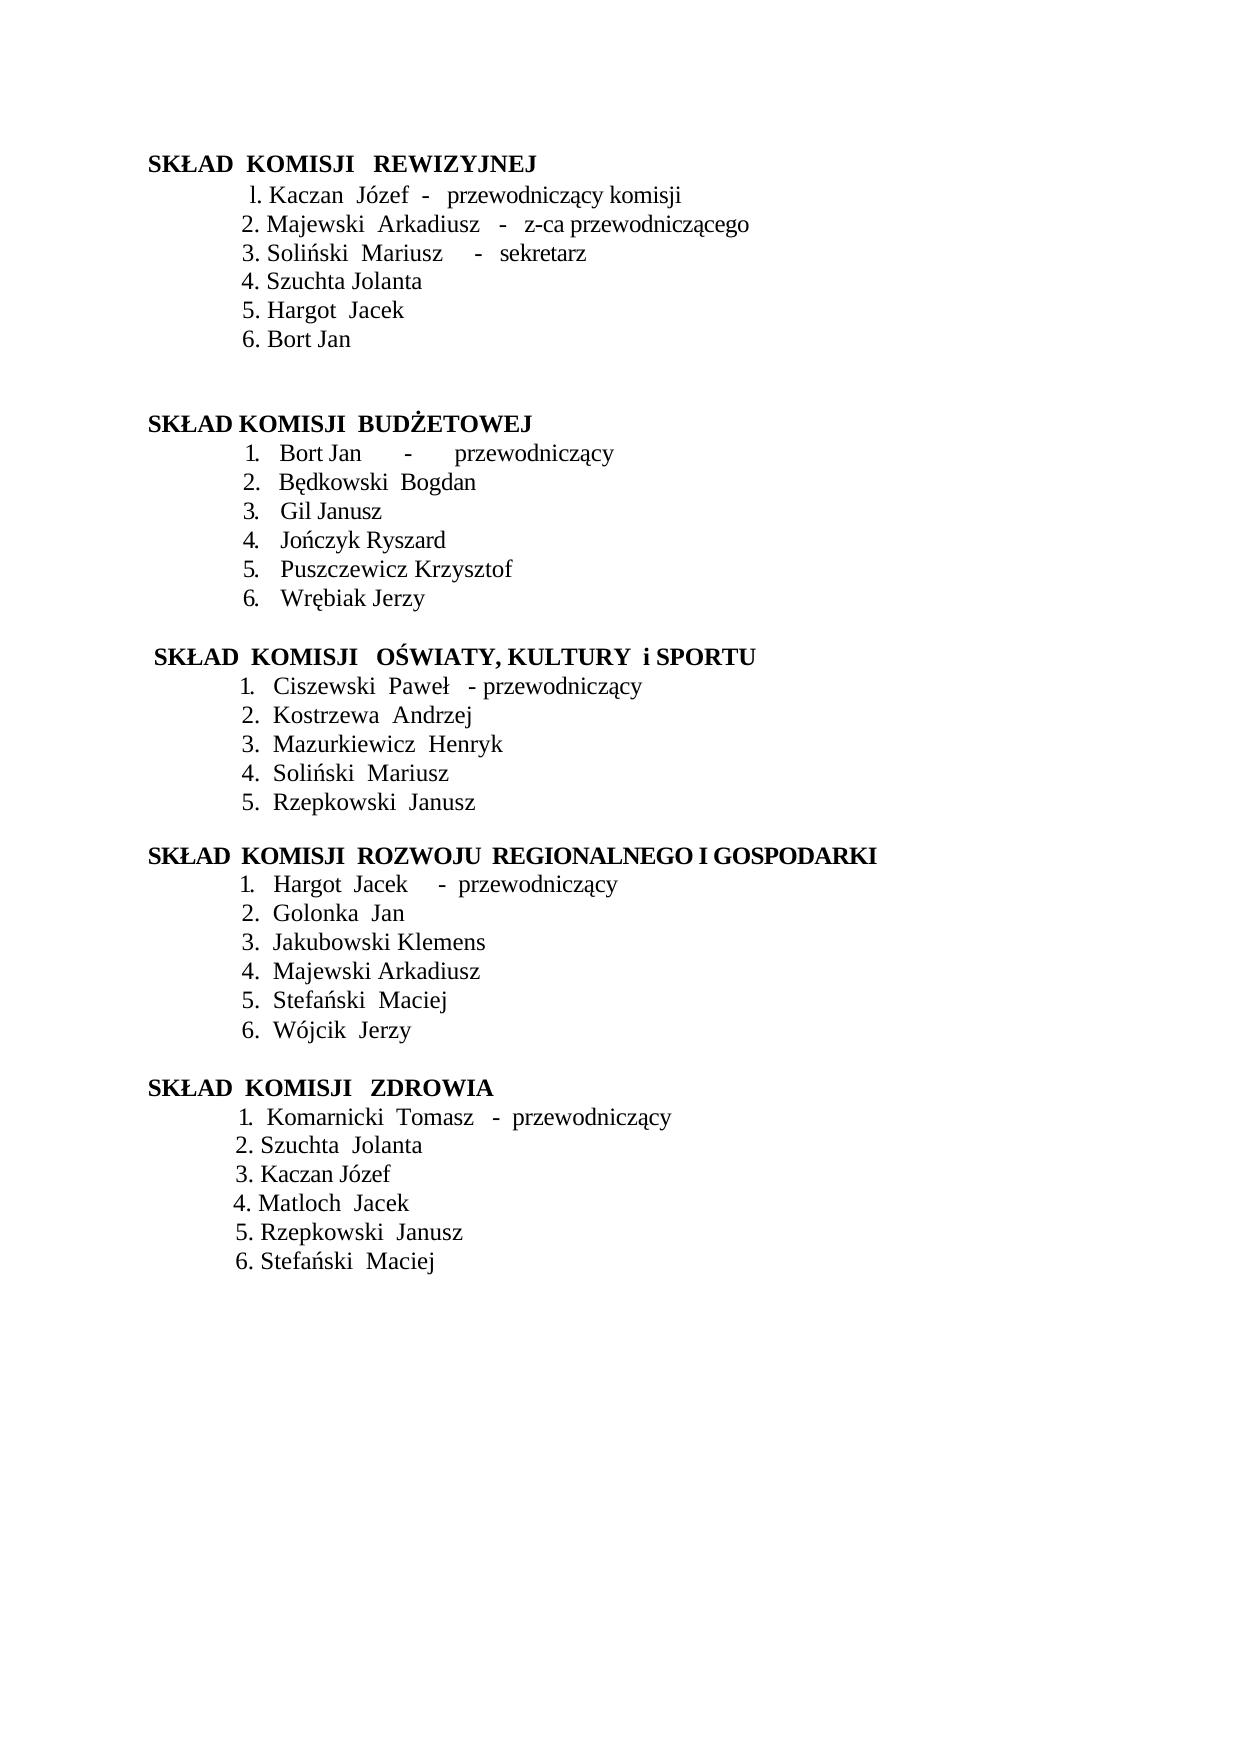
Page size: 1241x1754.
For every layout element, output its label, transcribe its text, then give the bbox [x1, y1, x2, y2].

list Puszczewicz Krzysztof [243, 554, 1093, 583]
text 2. Majewski Arkadiusz - z-ca przewodniczącego [241, 209, 1093, 238]
text 5. Rzepkowski Janusz [185, 1217, 1093, 1246]
text l. Kaczan Józef - przewodniczący komisji [249, 180, 1093, 209]
text 6. Wójcik Jerzy [185, 1015, 1093, 1043]
text SKŁAD KOMISJI ROZWOJU REGIONALNEGO I GOSPODARKI [148, 841, 1093, 869]
text 1. Komarnicki Tomasz - przewodniczący [148, 1102, 1116, 1130]
text 1. Ciszewski Paweł - przewodniczący [148, 671, 1093, 699]
text 3. Mazurkiewicz Henryk [185, 729, 1093, 757]
text 4. Matloch Jacek [185, 1188, 1093, 1217]
text 1. Bort Jan - przewodniczący [244, 438, 1093, 467]
list Gil Janusz [243, 496, 1093, 525]
text 3. Soliński Mariusz - sekretarz [242, 238, 1093, 266]
text SKŁAD KOMISJI REWIZYJNEJ [148, 149, 1093, 178]
text SKŁAD KOMISJI ZDROWIA [148, 1073, 1116, 1102]
text SKŁAD KOMISJI OŚWIATY, KULTURY i SPORTU [148, 642, 1116, 671]
list Jończyk Ryszard [243, 525, 1093, 554]
text 6. Stefański Maciej [185, 1246, 1093, 1274]
text 3. Jakubowski Klemens [185, 927, 1093, 956]
text 2. Będkowski Bogdan [243, 467, 1093, 496]
text 4. Szuchta Jolanta [241, 266, 1093, 295]
text 4. Majewski Arkadiusz [185, 956, 1093, 985]
text 5. Hargot Jacek [242, 295, 1093, 324]
text 4. Soliński Mariusz [185, 758, 1093, 786]
text 2. Szuchta Jolanta [148, 1130, 1093, 1159]
text 2. Kostrzewa Andrzej [148, 700, 1093, 728]
text 2. Golonka Jan [148, 898, 1093, 927]
text 5. Rzepkowski Janusz [185, 787, 1093, 815]
list Wrębiak Jerzy [243, 583, 1093, 612]
text 6. Bort Jan [242, 324, 1093, 353]
text 3. Kaczan Józef [185, 1159, 1093, 1188]
text 5. Stefański Maciej [185, 985, 1093, 1014]
text SKŁAD KOMISJI BUDŻETOWEJ [148, 409, 1093, 438]
text 1. Hargot Jacek - przewodniczący [148, 869, 1093, 898]
